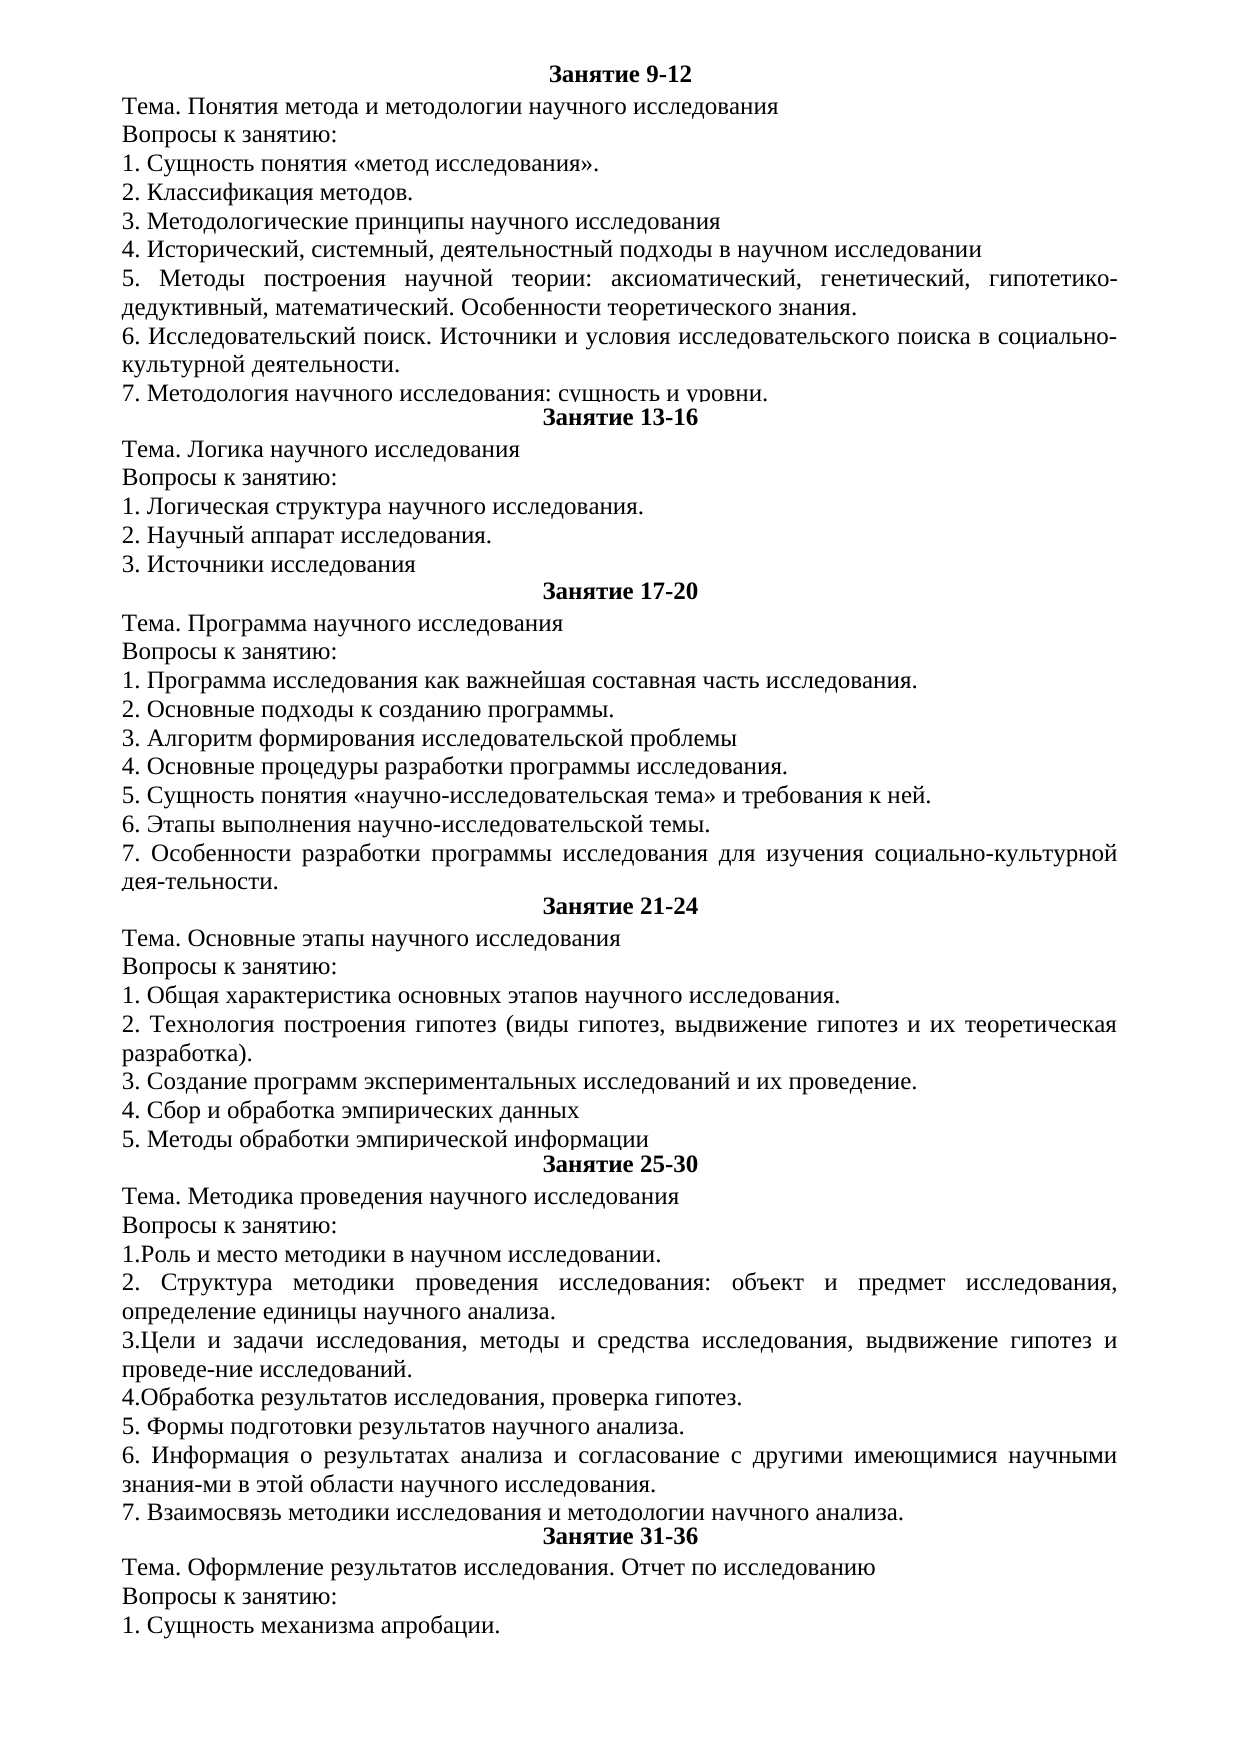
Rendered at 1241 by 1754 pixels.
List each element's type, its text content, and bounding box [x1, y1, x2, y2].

table_cell Занятие 31-36 [118, 1521, 1122, 1552]
table_cell Тема. Основные этапы научного исследования Вопросы к занятию: 1. Общая характеристика основных этапов научного исследования. 2. Технология построения гипотез (виды гипотез, выдвижение гипотез и их теоретическая разработка). 3. Создание программ экспериментальных исследований и их проведение. 4. Сбор и обработка эмпирических данных 5. Методы обработки эмпирической информации [118, 923, 1122, 1149]
table_cell Тема. Оформление результатов исследования. Отчет по исследованию Вопросы к занятию: 1. Сущность механизма апробации. [118, 1553, 1122, 1662]
table_header Занятие 9-12 [118, 59, 1122, 91]
table_cell Занятие 17-20 [118, 576, 1122, 608]
table_cell Занятие 13-16 [118, 402, 1122, 434]
table_cell Занятие 21-24 [118, 891, 1122, 923]
table_cell Занятие 25-30 [118, 1150, 1122, 1181]
table_cell Тема. Программа научного исследования Вопросы к занятию: 1. Программа исследования как важнейшая составная часть исследования. 2. Основные подходы к созданию программы. 3. Алгоритм формирования исследовательской проблемы 4. Основные процедуры разработки программы исследования. 5. Сущность понятия «научно-исследовательская тема» и требования к ней. 6. Этапы выполнения научно-исследовательской темы. 7. Особенности разработки программы исследования для изучения социально-культурной дея-тельности. [118, 608, 1122, 891]
table_cell Тема. Понятия метода и методологии научного исследования Вопросы к занятию: 1. Сущность понятия «метод исследования». 2. Классификация методов. 3. Методологические принципы научного исследования 4. Исторический, системный, деятельностный подходы в научном исследовании 5. Методы построения научной теории: аксиоматический, генетический, гипотетико- дедуктивный, математический. Особенности теоретического знания. 6. Исследовательский поиск. Источники и условия исследовательского поиска в социально-культурной деятельности. 7. Методология научного исследования: сущность и уровни. [118, 91, 1122, 402]
table_cell Тема. Логика научного исследования Вопросы к занятию: 1. Логическая структура научного исследования. 2. Научный аппарат исследования. 3. Источники исследования [118, 434, 1122, 576]
table_cell Тема. Методика проведения научного исследования Вопросы к занятию: 1.Роль и место методики в научном исследовании. 2. Структура методики проведения исследования: объект и предмет исследования, определение единицы научного анализа. 3.Цели и задачи исследования, методы и средства исследования, выдвижение гипотез и проведе-ние исследований. 4.Обработка результатов исследования, проверка гипотез. 5. Формы подготовки результатов научного анализа. 6. Информация о результатах анализа и согласование с другими имеющимися научными знания-ми в этой области научного исследования. 7. Взаимосвязь методики исследования и методологии научного анализа. [118, 1181, 1122, 1521]
